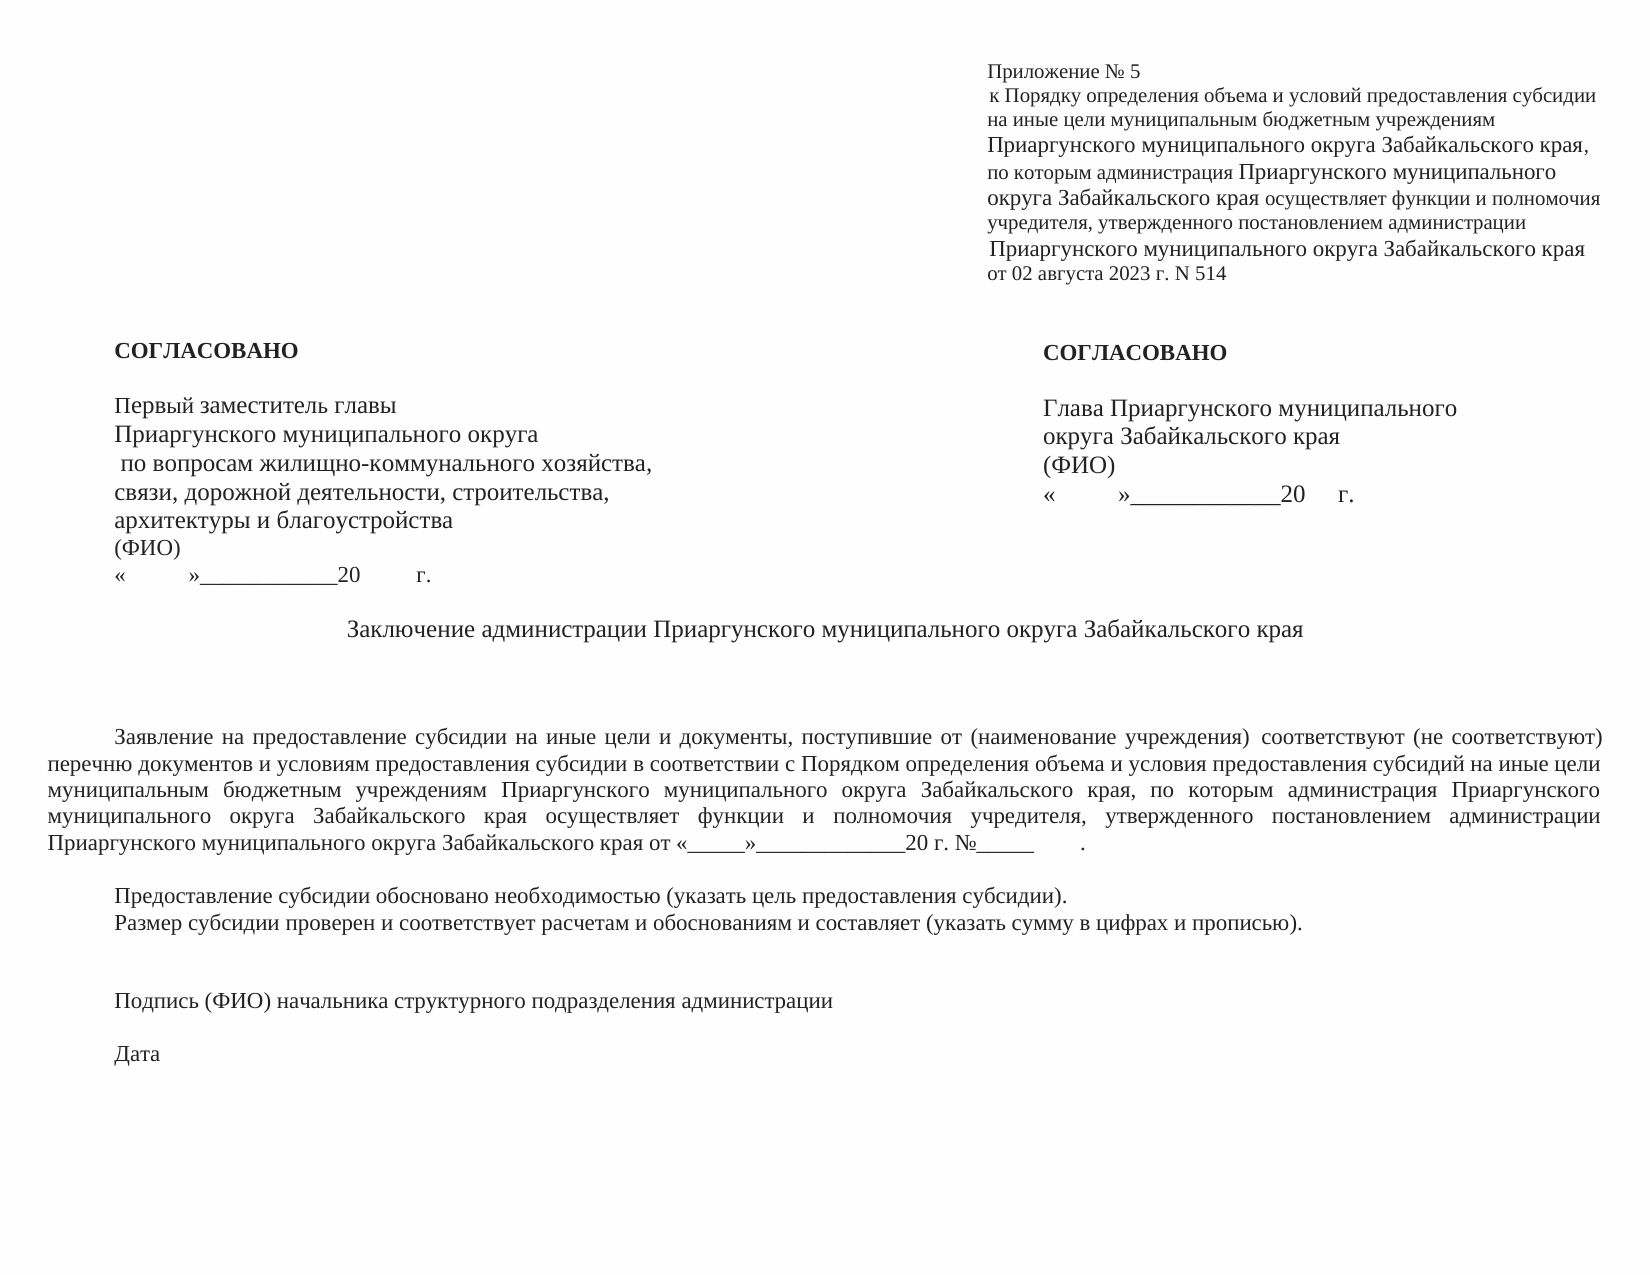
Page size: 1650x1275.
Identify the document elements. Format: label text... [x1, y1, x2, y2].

text Заключение администрации Приаргунского муниципального округа Забайкальского края [47, 614, 1603, 643]
text связи, дорожной деятельности, строительства, [114, 477, 1603, 506]
text Дата [47, 1040, 1603, 1067]
text Заявление на предоставление субсидии на иные цели и документы, поступившие от (наименование учреждения) соответствуют (не соответствуют) перечню документов и условиям предоставления субсидии в соответствии с Порядком определения объема и условия предоставления субсидий на иные цели муниципальным бюджетным учреждениям Приаргунского муниципального округа Забайкальского края, по которым администрация Приаргунского муниципального округа Забайкальского края осуществляет функции и полномочия учредителя, утвержденного постановлением администрации Приаргунского муниципального округа Забайкальского края от «_____»_____________20 г. №_____ . [47, 723, 1603, 855]
text (ФИО) [114, 534, 1603, 561]
text Приложение № 5 [987, 59, 1603, 83]
text архитектуры и благоустройства [114, 506, 1603, 534]
text Подпись (ФИО) начальника структурного подразделения администрации [47, 987, 1603, 1013]
text « »____________20 г. [47, 561, 1603, 587]
text по вопросам жилищно-коммунального хозяйства, [114, 448, 1603, 477]
text Приаргунского муниципального округа Забайкальского края от 02 августа 2023 г. N 514 [987, 234, 1603, 285]
text Предоставление субсидии обосновано необходимостью (указать цель предоставления субсидии). [47, 882, 1603, 908]
text к Порядку определения объема и условий предоставления субсидии на иные цели муниципальным бюджетным учреждениям Приаргунского муниципального округа Забайкальского края, по которым администрация Приаргунского муниципального округа Забайкальского края осуществляет функции и полномочия учредителя, утвержденного постановлением администрации [987, 83, 1603, 234]
text СОГЛАСОВАНО [47, 337, 1603, 363]
text Размер субсидии проверен и соответствует расчетам и обоснованиям и составляет (указать сумму в цифрах и прописью). [47, 908, 1603, 935]
text Первый заместитель главы [114, 391, 1603, 419]
text Приаргунского муниципального округа [114, 419, 1603, 448]
